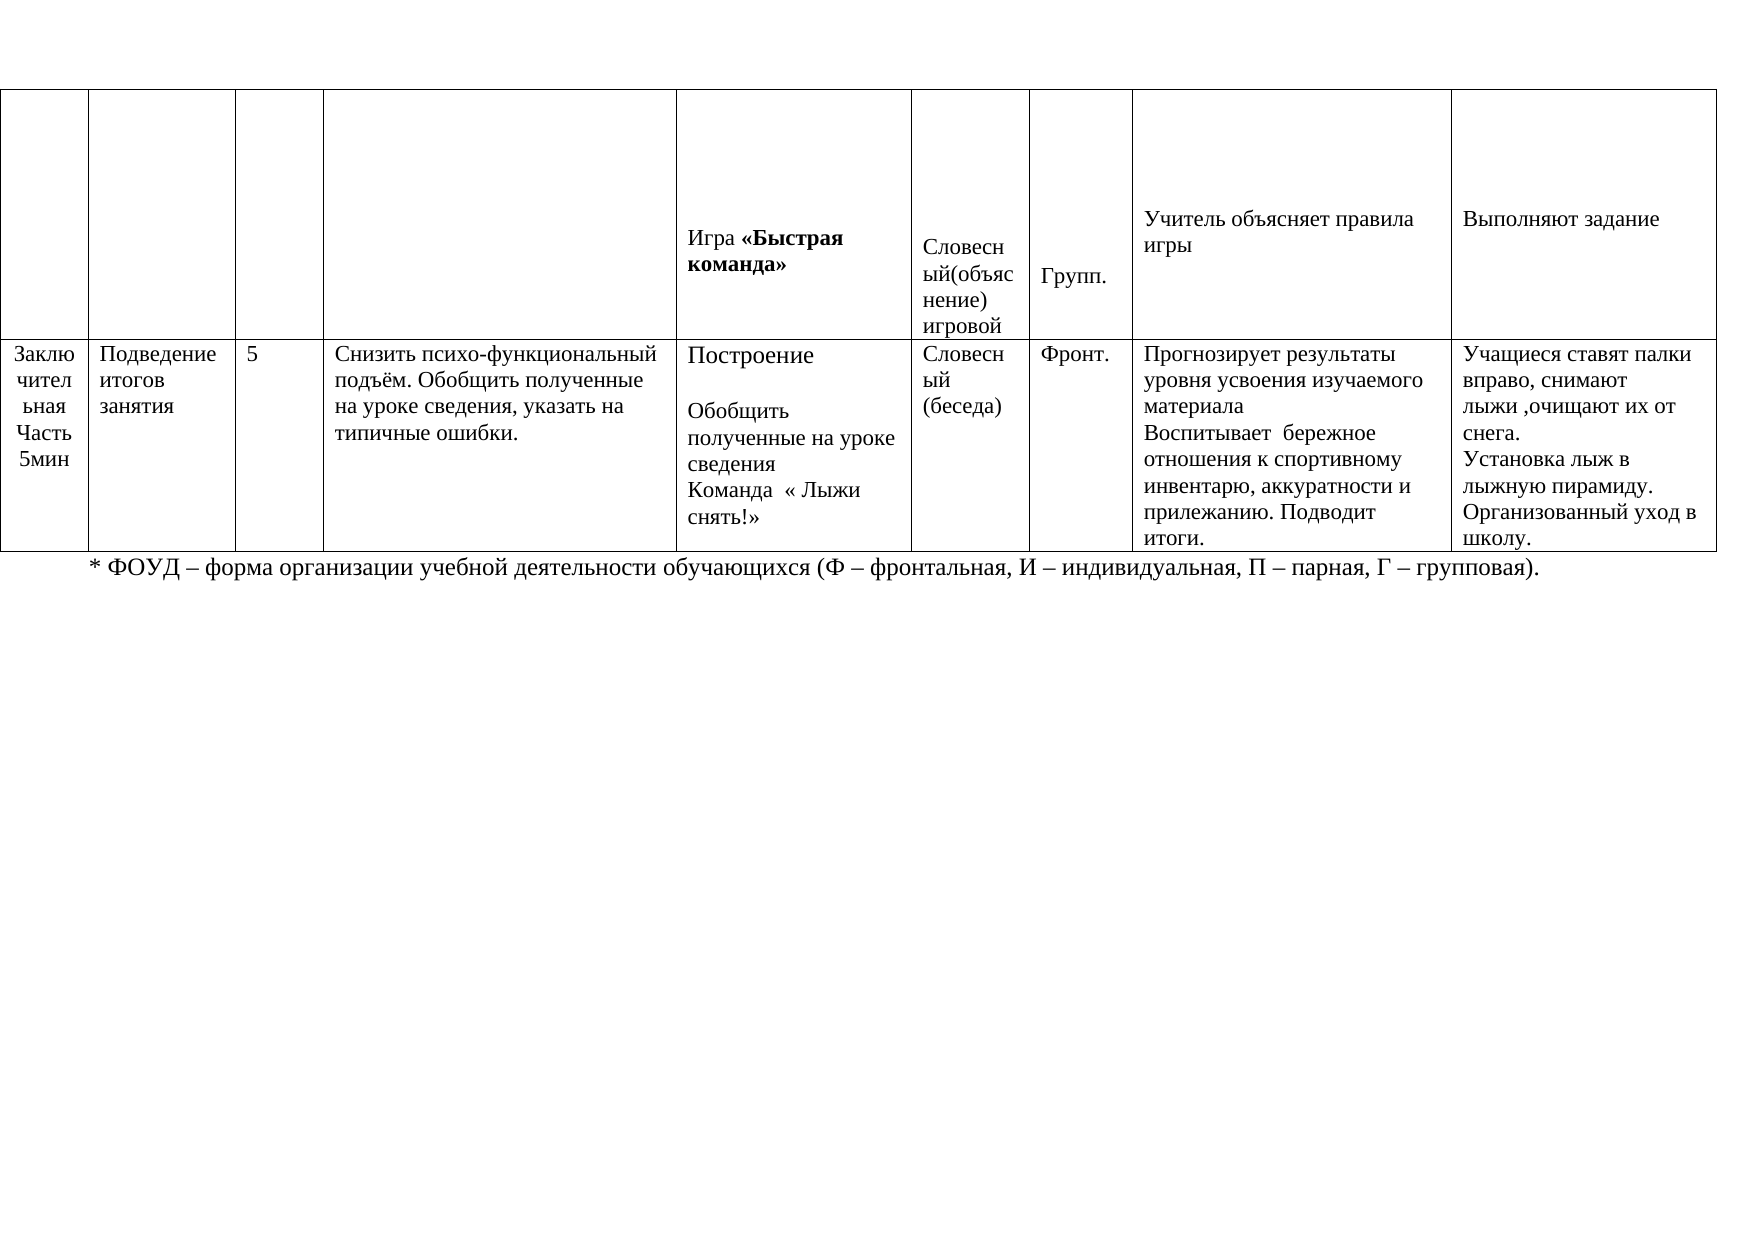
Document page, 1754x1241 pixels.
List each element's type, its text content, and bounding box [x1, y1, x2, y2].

table_cell 5 [236, 340, 323, 551]
table_cell Снизить психо-функциональный подъём. Обобщить полученные на уроке сведения, указать на типичные ошибки. [324, 340, 676, 551]
table_cell Построение Обобщить полученные на уроке сведения Команда « Лыжи снять!» [677, 340, 911, 551]
table_cell Подведение итогов занятия [89, 340, 235, 551]
table_cell . [324, 90, 676, 339]
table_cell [1452, 90, 1716, 339]
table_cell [1030, 90, 1132, 339]
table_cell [1133, 90, 1451, 339]
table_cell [677, 90, 911, 339]
table_cell [236, 90, 323, 339]
table_cell Учащиеся ставят палки вправо, снимают лыжи ,очищают их от снега. Установка лыж в лыжную пирамиду. Организованный уход в школу. [1452, 340, 1716, 551]
table_cell Заключительная Часть 5мин [1, 340, 88, 551]
table_cell Фронт. [1030, 340, 1132, 551]
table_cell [912, 90, 1029, 339]
text * ФОУД – форма организации учебной деятельности обучающихся (Ф – фронтальная, И – индивидуальная, П – парная, Г – групповая). [89, 552, 1665, 581]
table_cell Прогнозирует результаты уровня усвоения изучаемого материала Воспитывает бережное отношения к спортивному инвентарю, аккуратности и прилежанию. Подводит итоги. [1133, 340, 1451, 551]
table_cell Словесный (беседа) [912, 340, 1029, 551]
table_cell [89, 90, 235, 339]
